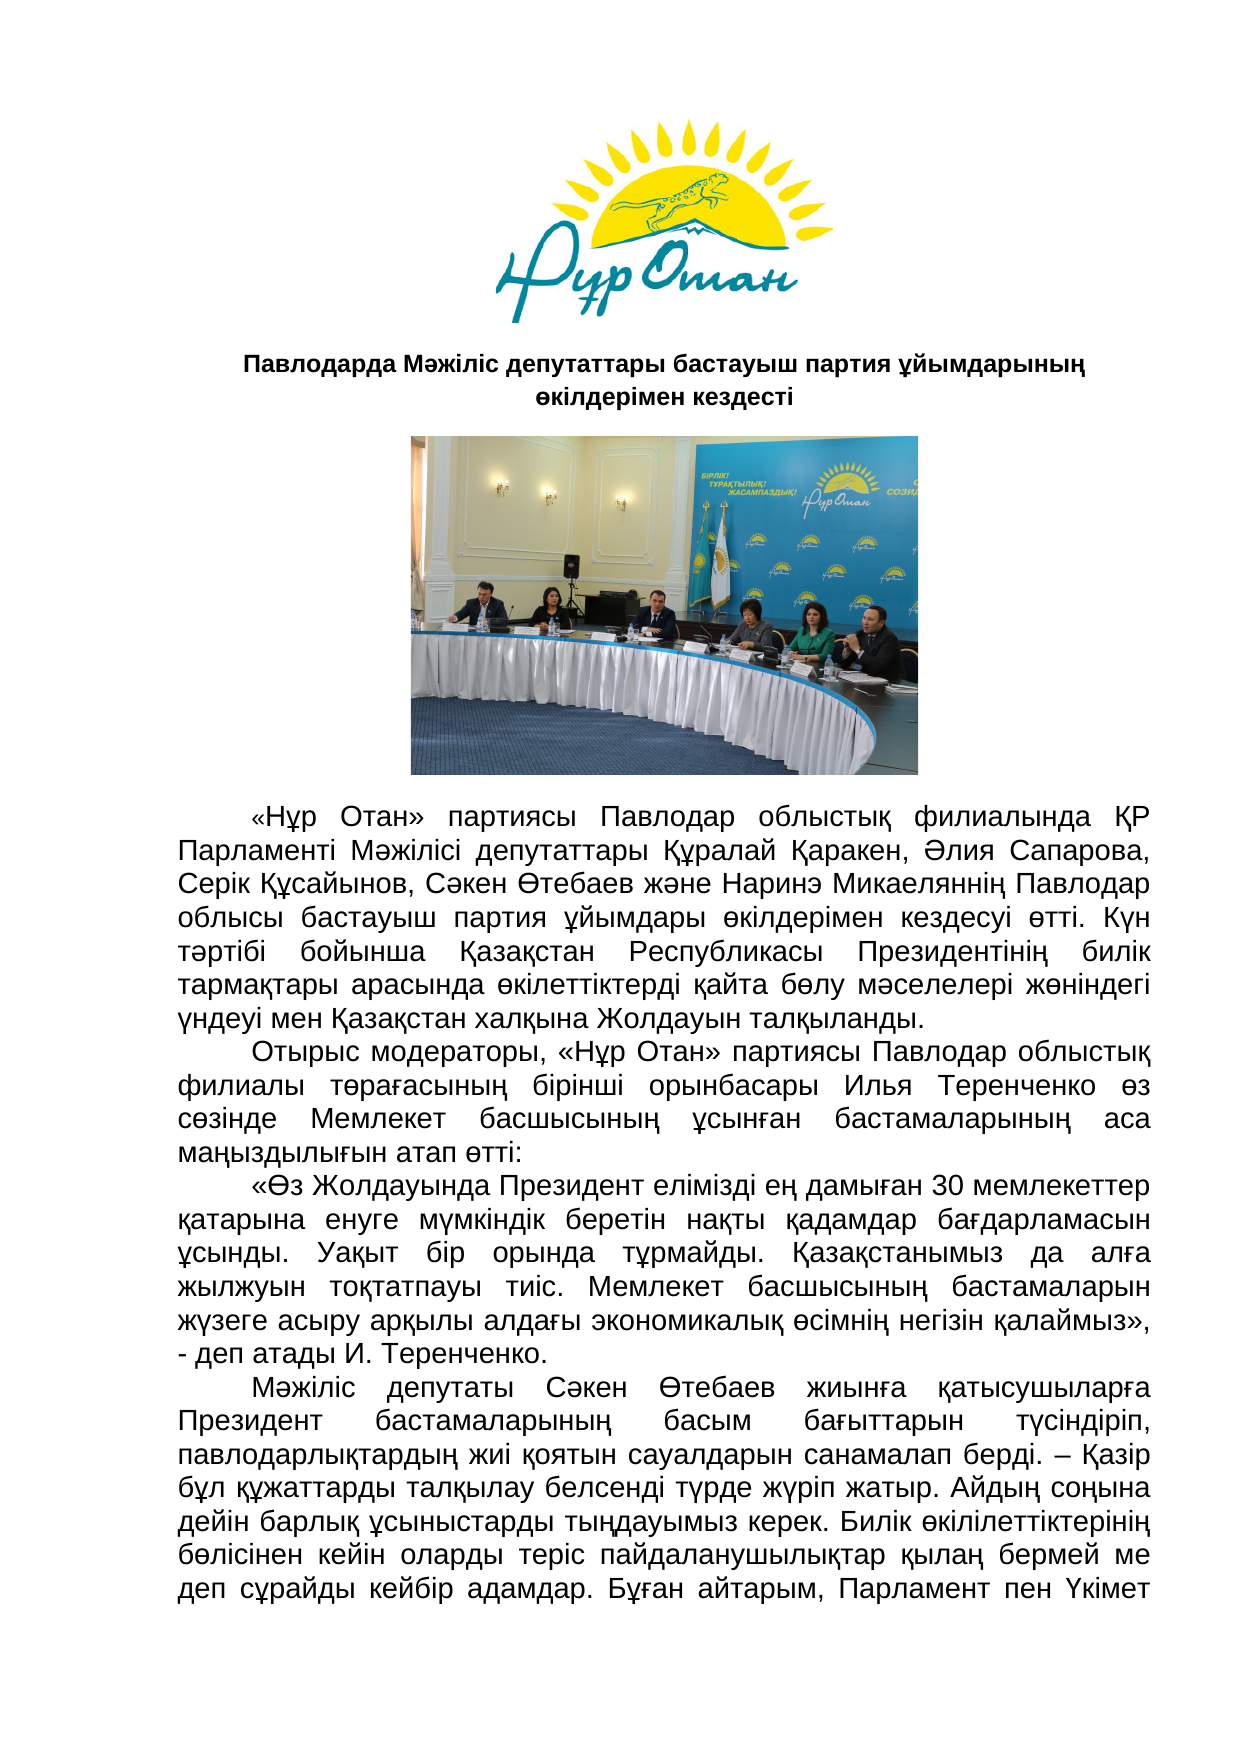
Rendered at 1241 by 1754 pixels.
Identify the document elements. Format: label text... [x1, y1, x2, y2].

text Отырыс модераторы, «Нұр Отан» партиясы Павлодар облыстық филиалы төрағасының бірінші орынбасары Илья Теренченко өз сөзінде Мемлекет басшысының ұсынған бастамаларының аса маңыздылығын атап өтті: [177, 1032, 1152, 1167]
picture [495, 118, 834, 323]
text «Өз Жолдауында Президент елімізді ең дамыған 30 мемлекеттер қатарына енуге мүмкіндік беретін нақты қадамдар бағдарламасын ұсынды. Уақыт бір орында тұрмайды. Қазақстанымыз да алға жылжуын тоқтатпауы тиіс. Мемлекет басшысының бастамаларын жүзеге асыру арқылы алдағы экономикалық өсімнің негізін қалаймыз», - деп атады И. Теренченко. [177, 1167, 1152, 1368]
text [177, 1368, 1152, 1603]
text Павлодарда Мәжіліс депутаттары бастауыш партия ұйымдарының өкілдерімен кездесті [177, 347, 1152, 409]
text «Нұр Отан» партиясы Павлодар облыстық филиалында ҚР Парламенті Мәжілісі депутаттары Құралай Қаракен, Әлия Сапарова, Серік Құсайынов, Сәкен Өтебаев және Наринэ Микаеляннің Павлодар облысы бастауыш партия ұйымдары өкілдерімен кездесуі өтті. Күн тәртібі бойынша Қазақстан Республикасы Президентінің билік тармақтары арасында өкілеттіктерді қайта бөлу мәселелері жөніндегі үндеуі мен Қазақстан халқына Жолдауын талқыланды. [177, 798, 1152, 1032]
picture [410, 434, 919, 773]
